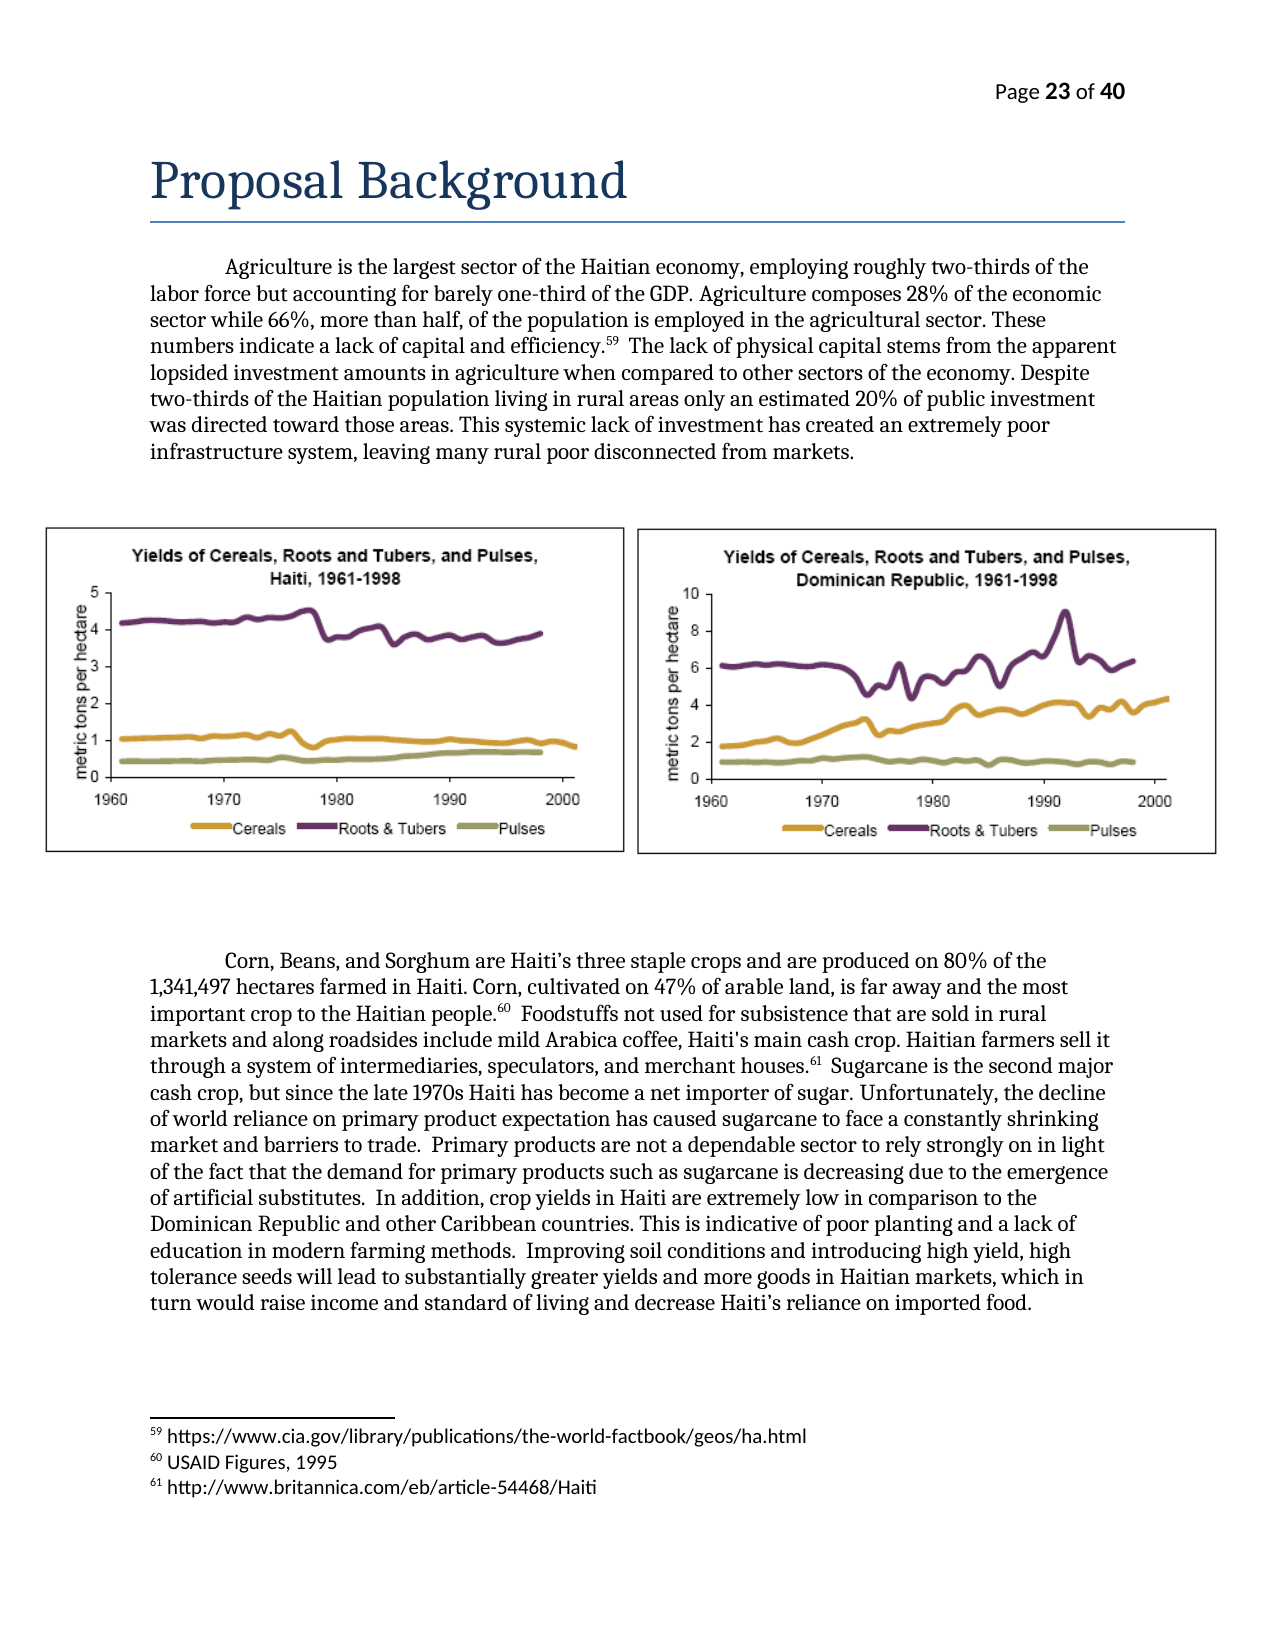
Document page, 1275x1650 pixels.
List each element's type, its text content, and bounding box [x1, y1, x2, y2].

title Proposal Background [150, 150, 1125, 221]
text Corn, Beans, and Sorghum are Haiti’s three staple crops and are produced on 80% of the 1,341,497 hectares farmed in Haiti. Corn, cultivated on 47% of arable land, is far away and the most important crop to the Haitian people. Foodstuffs not used for subsistence that are sold in rural markets and along roadsides include mild Arabica coffee, Haiti's main cash crop. Haitian farmers sell it through a system of intermediaries, speculators, and merchant houses. Sugarcane is the second major cash crop, but since the late 1970s Haiti has become a net importer of sugar. Unfortunately, the decline of world reliance on primary product expectation has caused sugarcane to face a constantly shrinking market and barriers to trade. Primary products are not a dependable sector to rely strongly on in light of the fact that the demand for primary products such as sugarcane is decreasing due to the emergence of artificial substitutes. In addition, crop yields in Haiti are extremely low in comparison to the Dominican Republic and other Caribbean countries. This is indicative of poor planting and a lack of education in modern farming methods. Improving soil conditions and introducing high yield, high tolerance seeds will lead to substantially greater yields and more goods in Haitian markets, which in turn would raise income and standard of living and decrease Haiti’s reliance on imported food. [150, 948, 1125, 1317]
text Agriculture is the largest sector of the Haitian economy, employing roughly two-thirds of the labor force but accounting for barely one-third of the GDP. Agriculture composes 28% of the economic sector while 66%, more than half, of the population is employed in the agricultural sector. These numbers indicate a lack of capital and efficiency. The lack of physical capital stems from the apparent lopsided investment amounts in agriculture when compared to other sectors of the economy. Despite two-thirds of the Haitian population living in rural areas only an estimated 20% of public investment was directed toward those areas. This systemic lack of investment has created an extremely poor infrastructure system, leaving many rural poor disconnected from markets. [150, 254, 1125, 465]
picture [42, 526, 627, 854]
picture [636, 526, 1219, 854]
